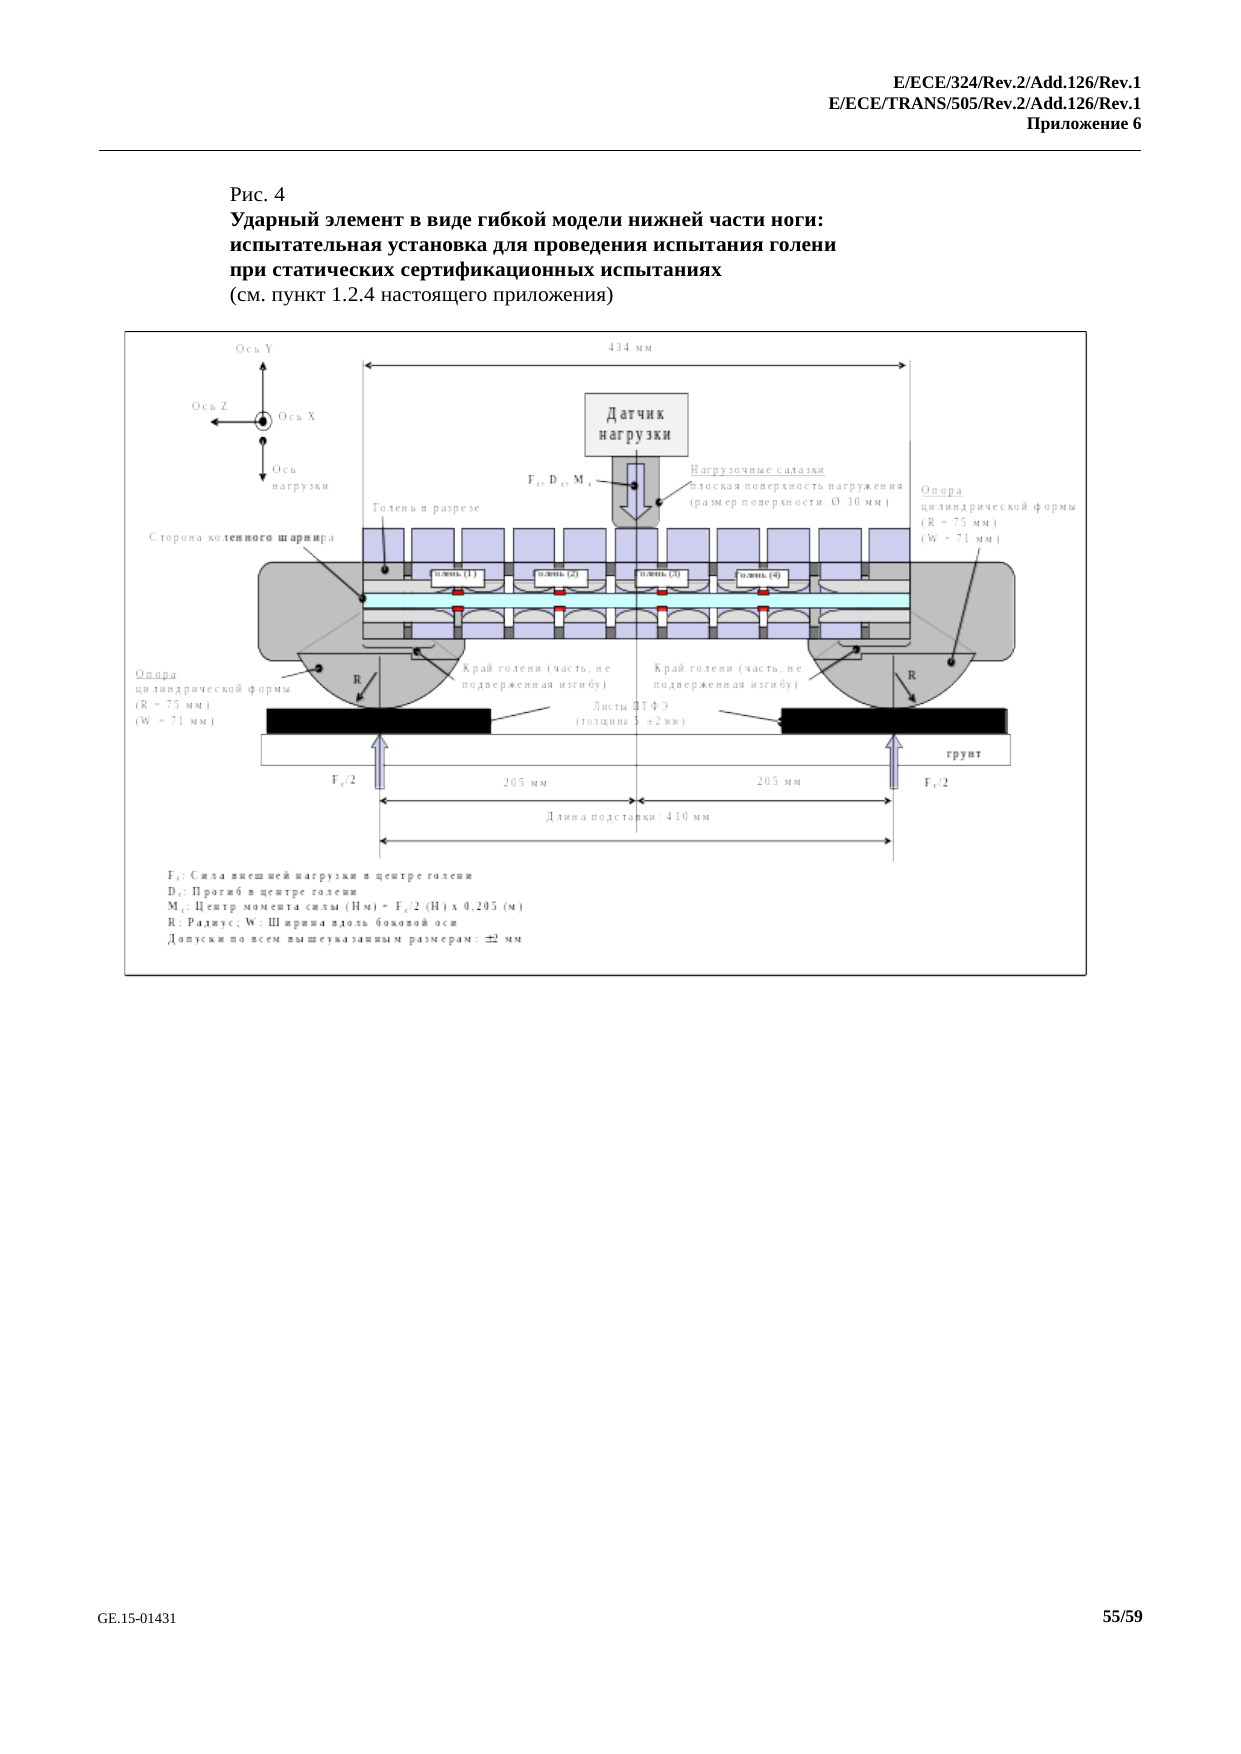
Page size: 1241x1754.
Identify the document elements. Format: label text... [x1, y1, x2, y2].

text Рис. 4 Ударный элемент в виде гибкой модели нижней части ноги: испытательная установка для проведения испытания голени при статических сертификационных испытаниях (см. пункт 1.2.4 настоящего приложения) [97, 181, 1011, 306]
